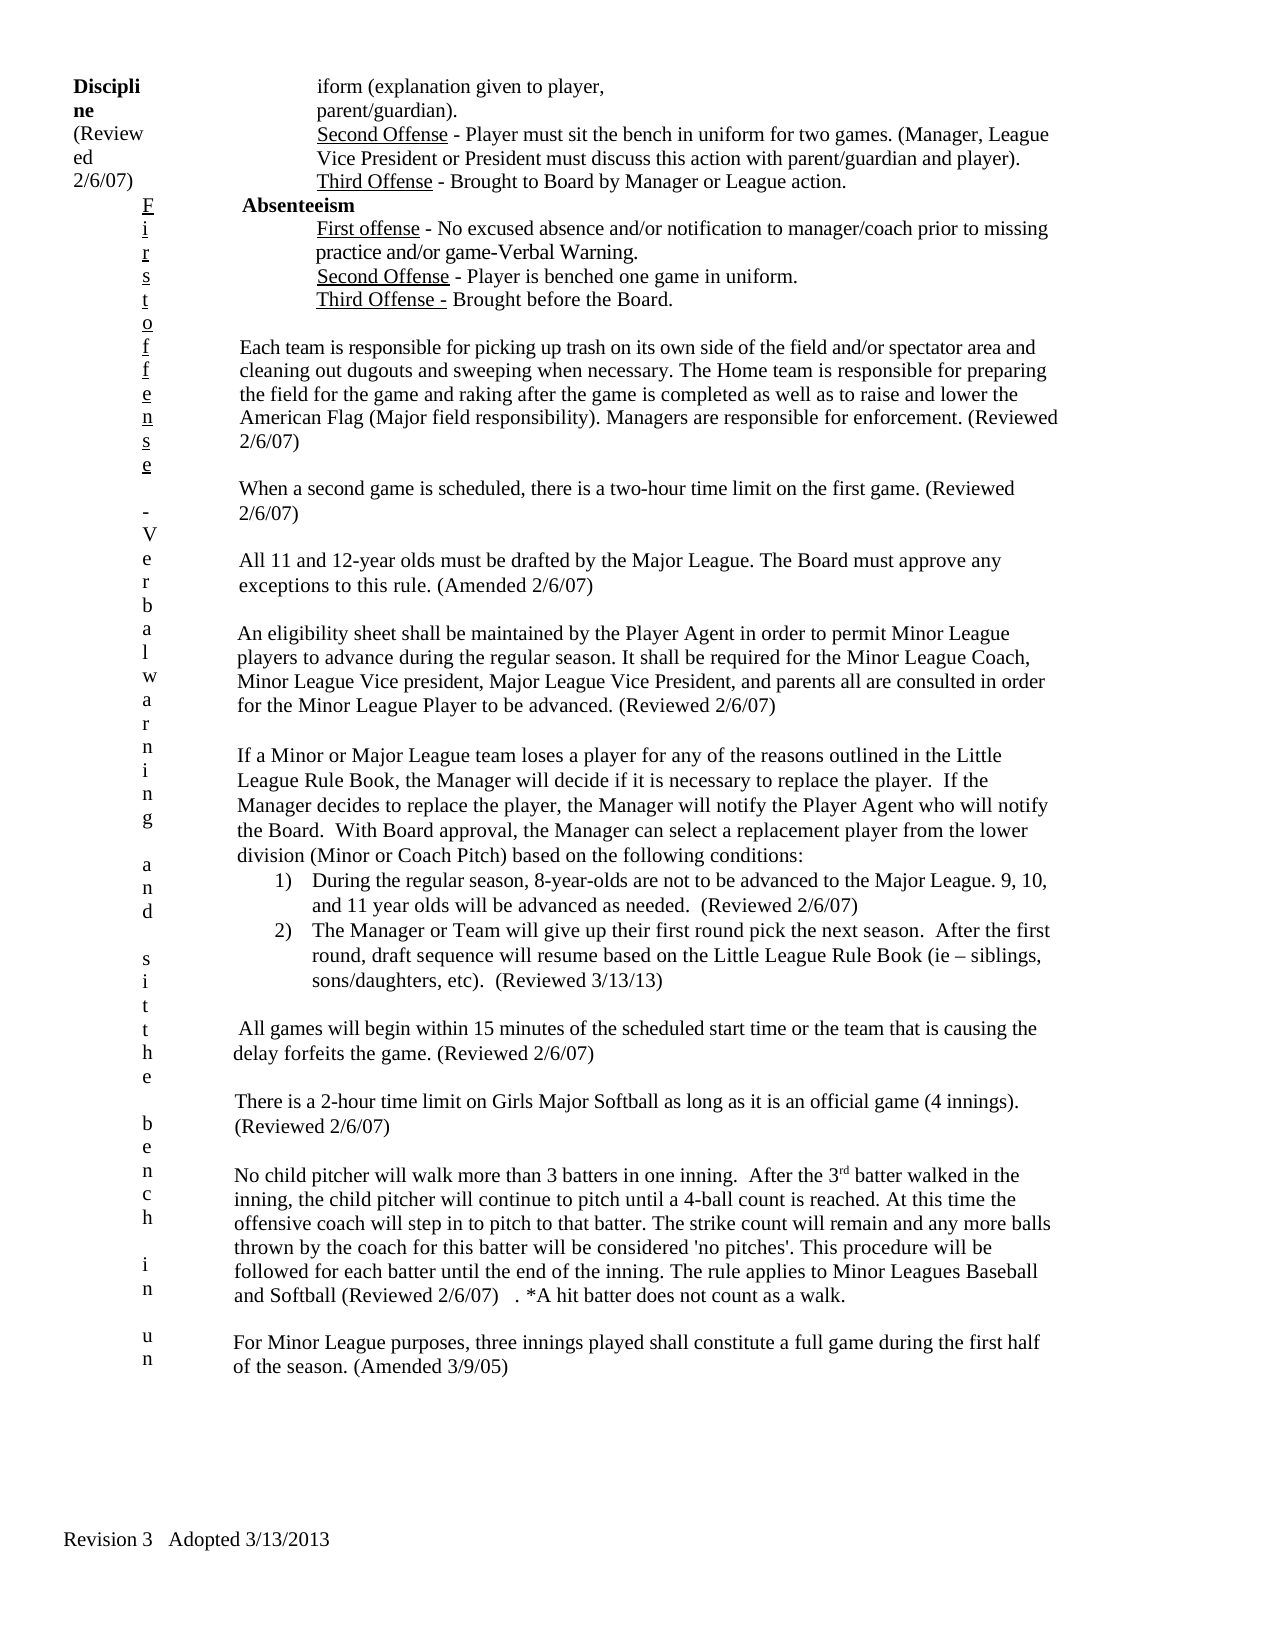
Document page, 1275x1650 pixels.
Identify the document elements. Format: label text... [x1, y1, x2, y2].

text First offense - Verbal warning and sit the bench in uniform (explanation given to player, [317, 75, 1059, 98]
text Discipline (Reviewed 2/6/07) [73, 75, 144, 193]
text Third Offense - Brought before the Board. [316, 288, 1059, 311]
text First offense - No excused absence and/or notification to manager/coach prior to missing [316, 217, 1059, 240]
text When a second game is scheduled, there is a two-hour time limit on the first game. (Reviewed 2/6/07) [238, 476, 1059, 526]
text Second Offense - Player must sit the bench in uniform for two games. (Manager, League [317, 123, 1059, 146]
text If a Minor or Major League team loses a player for any of the reasons outlined in the Little League Rule Book, the Manager will decide if it is necessary to replace the player. If the Manager decides to replace the player, the Manager will notify the Player Agent who will notify the Board. With Board approval, the Manager can select a replacement player from the lower division (Minor or Coach Pitch) based on the following conditions: [237, 742, 1059, 867]
text There is a 2-hour time limit on Girls Major Softball as long as it is an official game (4 innings). (Reviewed 2/6/07) [234, 1089, 1059, 1138]
text practice and/or game-Verbal Warning. [315, 240, 1059, 264]
text Second Offense - Player is benched one game in uniform. [317, 264, 1059, 288]
text An eligibility sheet shall be maintained by the Player Agent in order to permit Minor League players to advance during the regular season. It shall be required for the Minor League Coach, Minor League Vice president, Major League Vice President, and parents all are consulted in order for the Minor League Player to be advanced. (Reviewed 2/6/07) [237, 622, 1059, 717]
text All games will begin within 15 minutes of the scheduled start time or the team that is causing the delay forfeits the game. (Reviewed 2/6/07) [233, 1015, 1059, 1065]
text For Minor League purposes, three innings played shall constitute a full game during the first half of the season. (Amended 3/9/05) [233, 1331, 1059, 1378]
list The Manager or Team will give up their first round pick the next season. After the first round, draft sequence will resume based on the Little League Rule Book (ie – siblings, sons/daughters, etc). (Reviewed 3/13/13) [274, 917, 1059, 992]
list During the regular season, 8-year-olds are not to be advanced to the Major League. 9, 10, and 11 year olds will be advanced as needed. (Reviewed 2/6/07) [274, 867, 1059, 917]
text Each team is responsible for picking up trash on its own side of the field and/or spectator area and cleaning out dugouts and sweeping when necessary. The Home team is responsible for preparing the field for the game and raking after the game is completed as well as to raise and lower the American Flag (Major field responsibility). Managers are responsible for enforcement. (Reviewed 2/6/07) [239, 335, 1059, 453]
text parent/guardian). [316, 98, 1059, 122]
text No child pitcher will walk more than 3 batters in one inning. After the 3rd batter walked in the inning, the child pitcher will continue to pitch until a 4-ball count is reached. At this time the offensive coach will step in to pitch to that batter. The strike count will remain and any more balls thrown by the coach for this batter will be considered 'no pitches'. This procedure will be followed for each batter until the end of the inning. The rule applies to Minor Leagues Baseball and Softball (Reviewed 2/6/07) . *A hit batter does not count as a walk. [234, 1163, 1059, 1307]
text All 11 and 12-year olds must be drafted by the Major League. The Board must approve any exceptions to this rule. (Amended 2/6/07) [238, 548, 1017, 597]
text Third Offense - Brought to Board by Manager or League action. Absenteeism [242, 170, 891, 217]
text Vice President or President must discuss this action with parent/guardian and player). [316, 146, 1059, 170]
